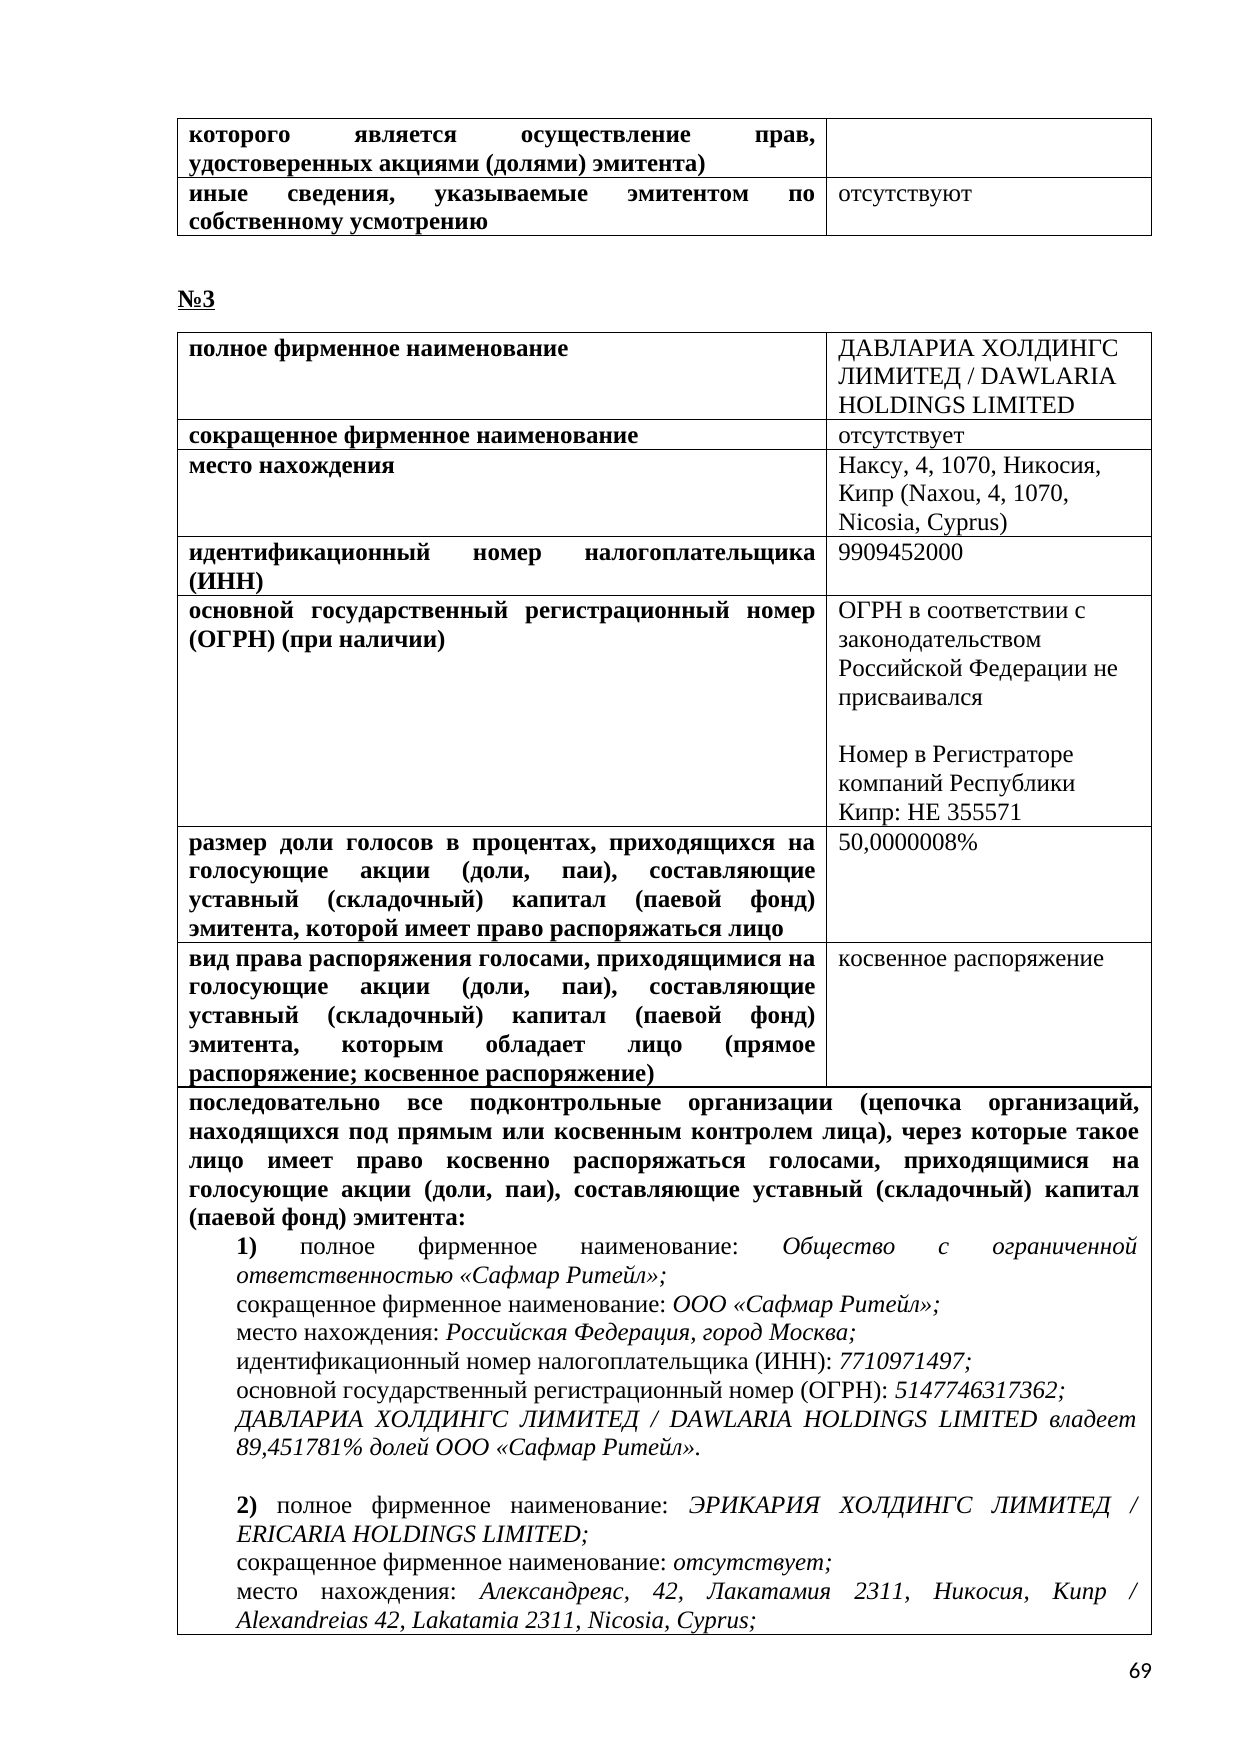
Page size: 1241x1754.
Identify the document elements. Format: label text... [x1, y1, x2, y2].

table_cell место нахождения [178, 450, 826, 536]
table_cell сокращенное фирменное наименование [178, 420, 826, 449]
table_cell основной государственный регистрационный номер (ОГРН) (при наличии) [178, 596, 826, 826]
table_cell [827, 119, 1151, 177]
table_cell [178, 1088, 1151, 1634]
table_cell иные сведения, указываемые эмитентом по собственному усмотрению [178, 178, 826, 235]
table_cell отсутствуют [827, 178, 1151, 235]
text №3 [177, 284, 1152, 313]
table_cell косвенное распоряжение [827, 943, 1151, 1086]
table_cell отсутствует [827, 420, 1151, 449]
table_cell идентификационный номер налогоплательщика (ИНН) [178, 537, 826, 594]
table_cell ОГРН в соответствии с законодательством Российской Федерации не присваивался Номер в Регистраторе компаний Республики Кипр: HE 355571 [827, 596, 1151, 826]
table_cell Наксу, 4, 1070, Никосия, Кипр (Naxou, 4, 1070, Nicosia, Cyprus) [827, 450, 1151, 536]
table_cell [178, 119, 826, 177]
table_header полное фирменное наименование [178, 333, 826, 419]
table_header ДАВЛАРИА ХОЛДИНГС ЛИМИТЕД / DAWLARIA HOLDINGS LIMITED [827, 333, 1151, 419]
table_cell размер доли голосов в процентах, приходящихся на голосующие акции (доли, паи), составляющие уставный (складочный) капитал (паевой фонд) эмитента, которой имеет право распоряжаться лицо [178, 827, 826, 942]
table_cell 9909452000 [827, 537, 1151, 594]
table_cell 50,0000008% [827, 827, 1151, 942]
table_cell вид права распоряжения голосами, приходящимися на голосующие акции (доли, паи), составляющие уставный (складочный) капитал (паевой фонд) эмитента, которым обладает лицо (прямое распоряжение; косвенное распоряжение) [178, 943, 826, 1086]
